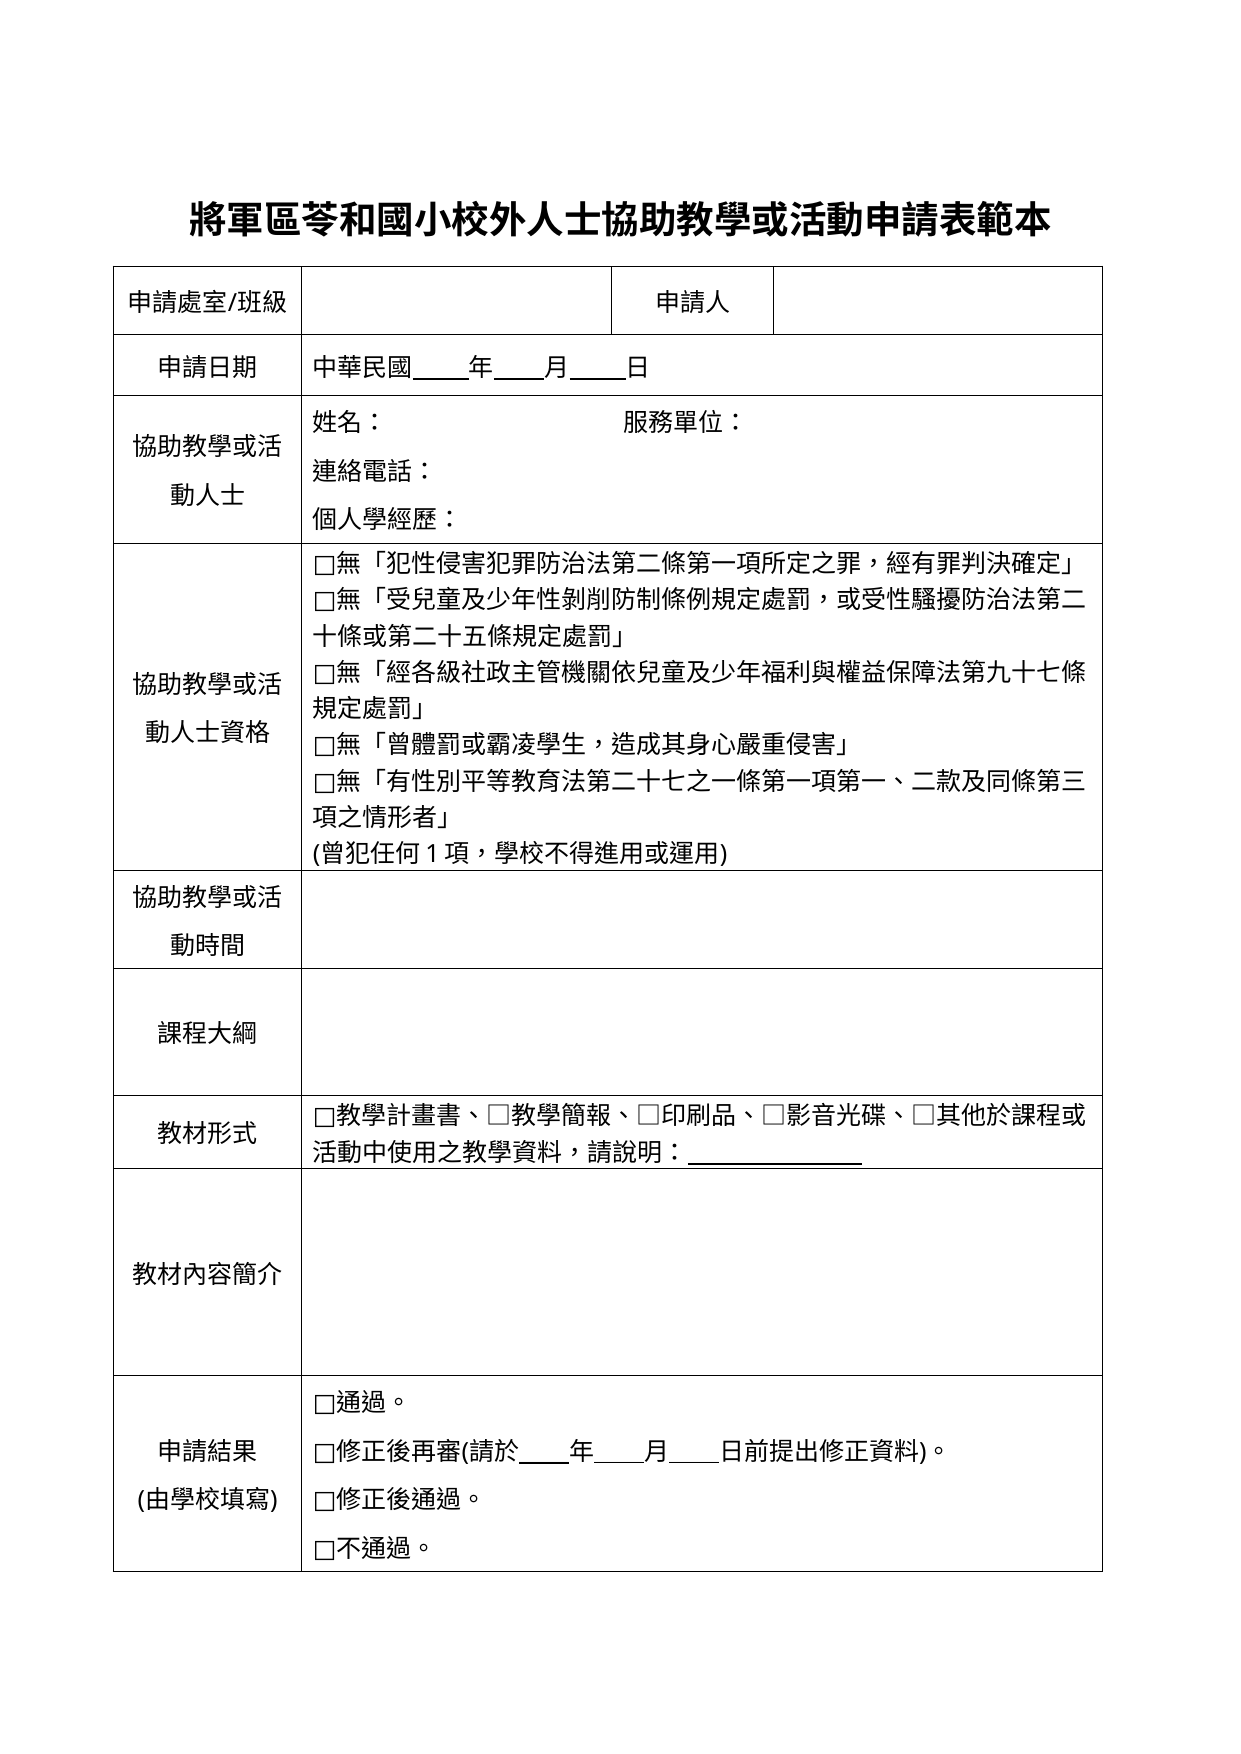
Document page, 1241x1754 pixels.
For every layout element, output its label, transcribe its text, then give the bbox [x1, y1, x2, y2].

table_cell 中華民國 年 月 日 [302, 335, 1102, 395]
table_cell [302, 969, 1102, 1095]
table_cell [302, 871, 1102, 968]
table_cell [302, 1169, 1102, 1375]
table_cell □無「犯性侵害犯罪防治法第二條第一項所定之罪，經有罪判決確定」 □無「受兒童及少年性剝削防制條例規定處罰，或受性騷擾防治法第二十條或第二十五條規定處罰」 □無「經各級社政主管機關依兒童及少年福利與權益保障法第九十七條規定處罰」 □無「曾體罰或霸凌學生，造成其身心嚴重侵害」 □無「有性別平等教育法第二十七之一條第一項第一、二款及同條第三項之情形者」 (曾犯任何1項，學校不得進用或運用) [302, 544, 1102, 870]
table_cell 申請日期 [114, 335, 301, 395]
table_cell 申請結果 (由學校填寫) [114, 1376, 301, 1571]
table_cell 協助教學或活動人士資格 [114, 544, 301, 870]
table_cell 教材形式 [114, 1096, 301, 1168]
table_cell 協助教學或活動時間 [114, 871, 301, 968]
table_cell 協助教學或活動人士 [114, 396, 301, 542]
table_cell 服務單位： [612, 396, 1102, 542]
table_cell 教材內容簡介 [114, 1169, 301, 1375]
table_cell □通過。 □修正後再審(請於＿＿年＿＿月＿＿日前提出修正資料)。 □修正後通過。 □不通過。 [302, 1376, 1102, 1571]
table_cell 姓名： 連絡電話： 個人學經歷： [302, 396, 612, 542]
table_header [302, 267, 611, 334]
table_cell □教學計畫書、□教學簡報、□印刷品、□影音光碟、□其他於課程或活動中使用之教學資料，請說明： [302, 1096, 1102, 1168]
table_header [774, 267, 1102, 334]
table_header 申請人 [612, 267, 773, 334]
text 將軍區苓和國小校外人士協助教學或活動申請表範本 [112, 168, 1128, 266]
table_header 申請處室/班級 [114, 267, 301, 334]
table_cell 課程大綱 [114, 969, 301, 1095]
